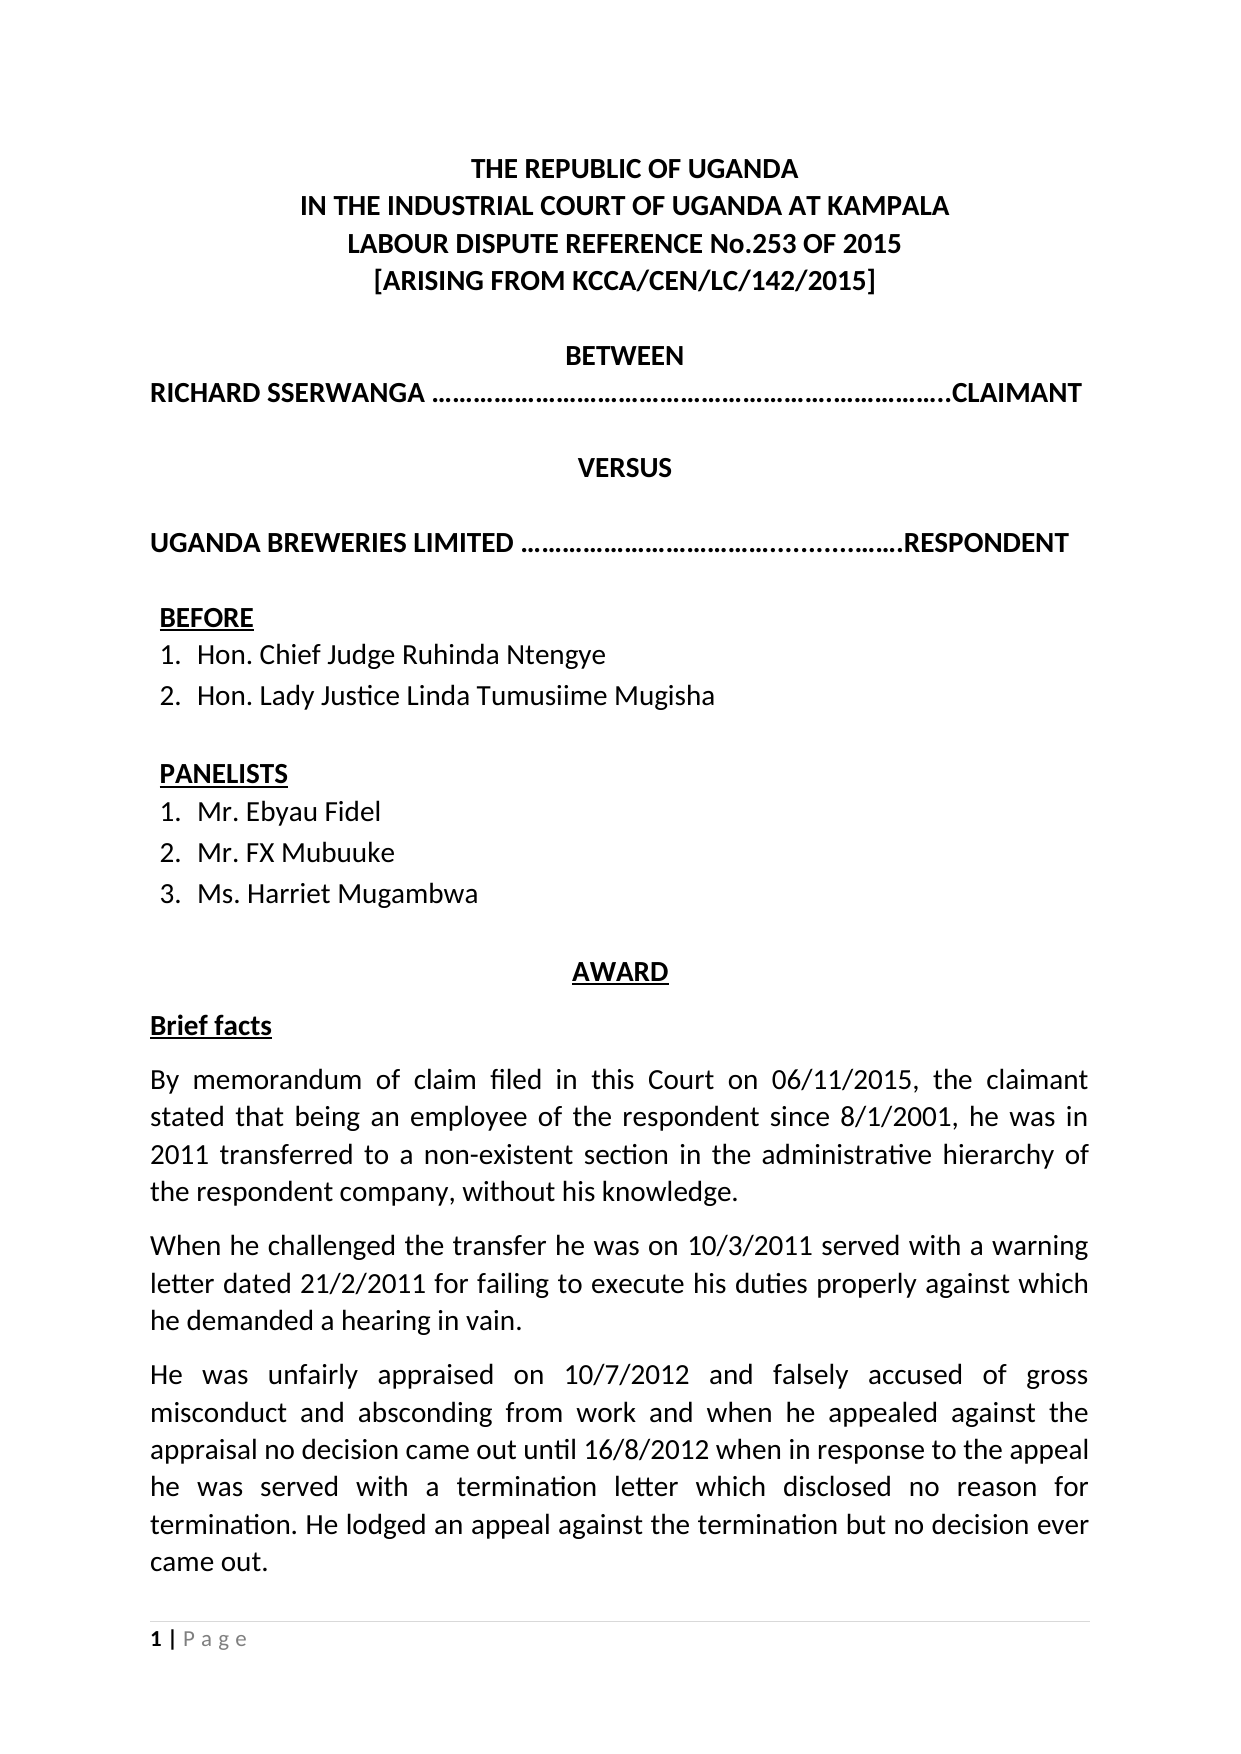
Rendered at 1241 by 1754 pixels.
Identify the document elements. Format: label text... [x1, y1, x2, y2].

text VERSUS [159, 449, 1090, 485]
list Mr. FX Mubuuke [159, 834, 1090, 869]
list Hon. Lady Justice Linda Tumusiime Mugisha [159, 677, 1090, 713]
text RICHARD SSERWANGA ………………………………………………….……………..CLAIMANT [150, 374, 1090, 410]
text PANELISTS [159, 755, 1090, 791]
text BETWEEN [159, 337, 1090, 373]
text [ARISING FROM KCCA/CEN/LC/142/2015] [159, 262, 1090, 298]
list Mr. Ebyau Fidel [159, 793, 1090, 828]
text By memorandum of claim filed in this Court on 06/11/2015, the claimant stated that being an employee of the respondent since 8/1/2001, he was in 2011 transferred to a non-existent section in the administrative hierarchy of the respondent company, without his knowledge. [150, 1061, 1090, 1209]
list Hon. Chief Judge Ruhinda Ntengye [159, 636, 1090, 672]
text IN THE INDUSTRIAL COURT OF UGANDA AT KAMPALA [159, 187, 1090, 223]
text When he challenged the transfer he was on 10/3/2011 served with a warning letter dated 21/2/2011 for failing to execute his duties properly against which he demanded a hearing in vain. [150, 1227, 1090, 1338]
text AWARD [150, 953, 1090, 989]
text He was unfairly appraised on 10/7/2012 and falsely accused of gross misconduct and absconding from work and when he appealed against the appraisal no decision came out until 16/8/2012 when in response to the appeal he was served with a termination letter which disclosed no reason for termination. He lodged an appeal against the termination but no decision ever came out. [150, 1356, 1090, 1579]
text Brief facts [150, 1007, 1090, 1043]
text THE REPUBLIC OF UGANDA [159, 150, 1090, 186]
text UGANDA BREWERIES LIMITED ………………………………...........…….RESPONDENT [150, 524, 1090, 559]
text LABOUR DISPUTE REFERENCE No.253 OF 2015 [159, 225, 1090, 260]
text BEFORE [159, 599, 1090, 634]
list Ms. Harriet Mugambwa [159, 875, 1090, 910]
